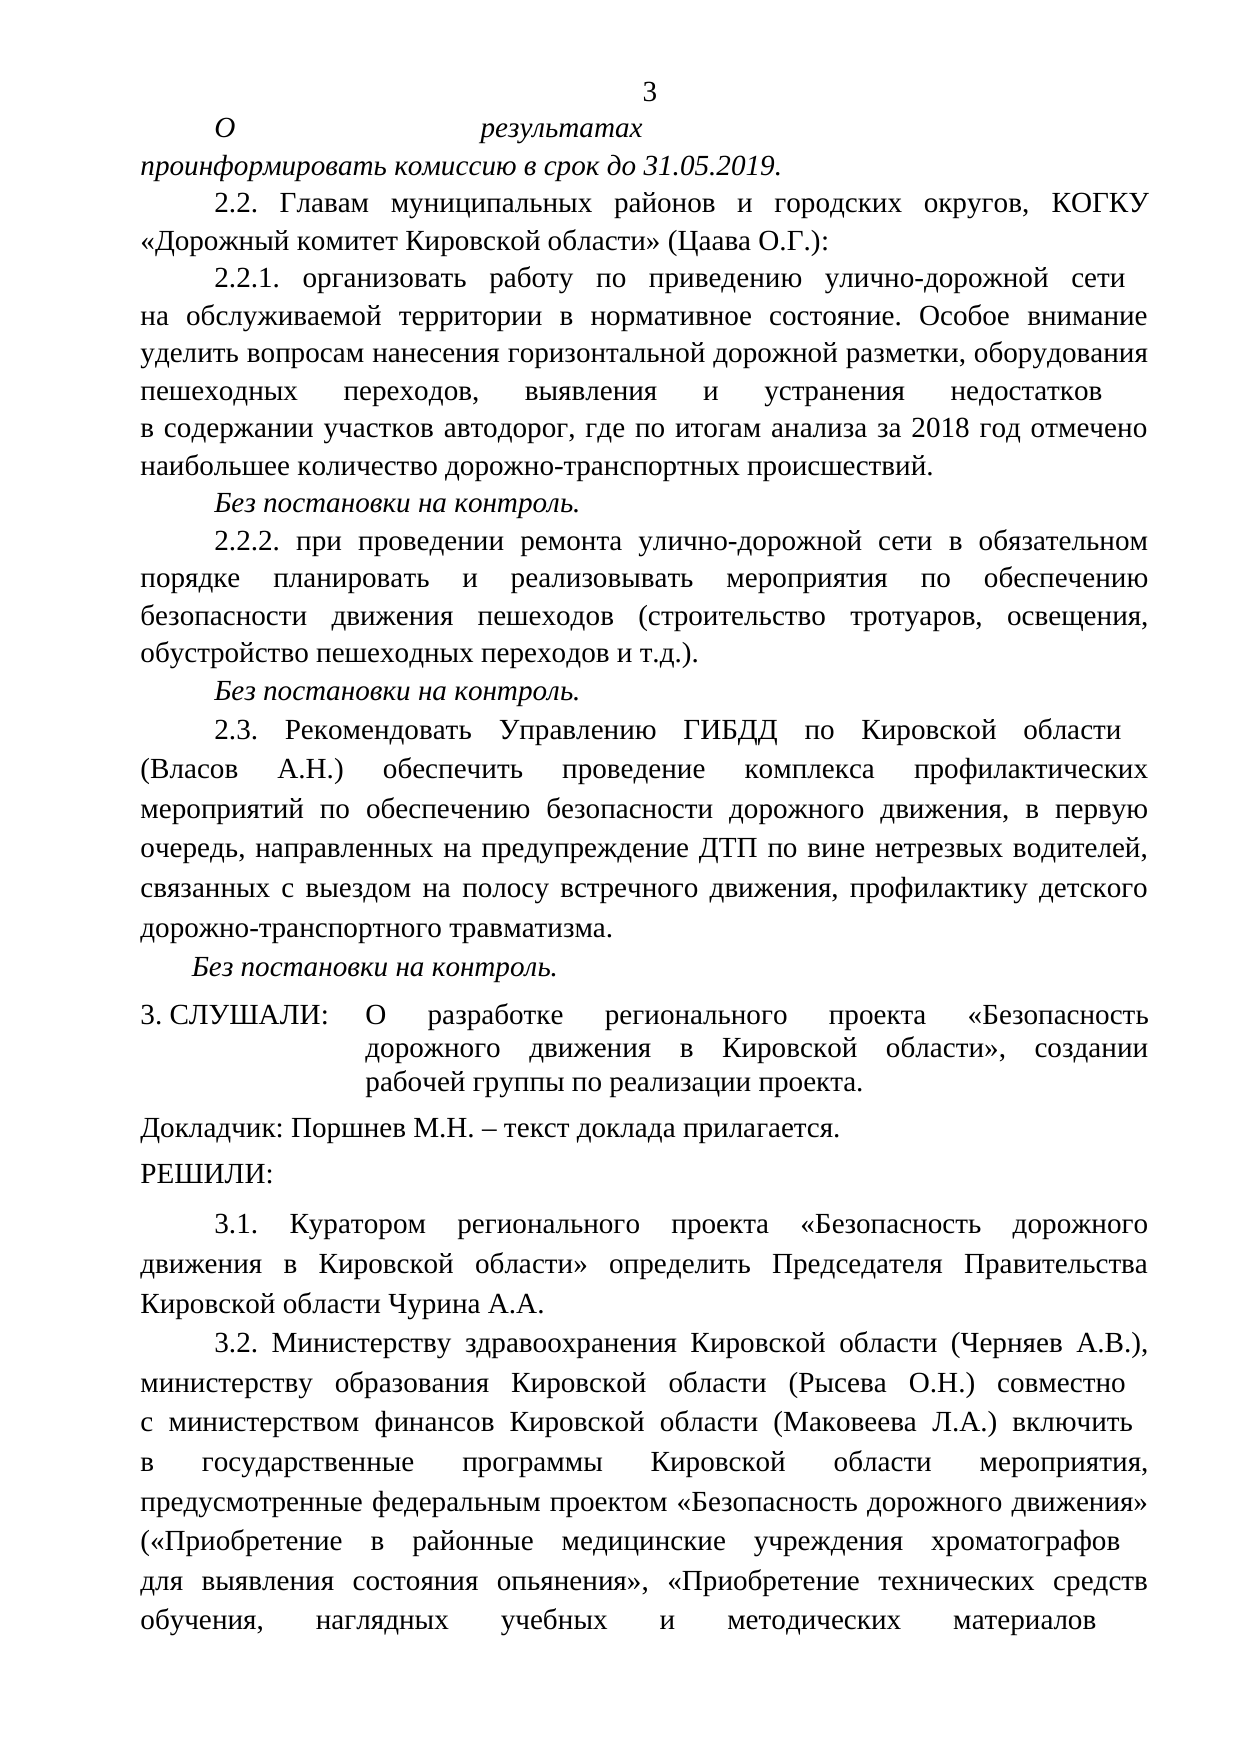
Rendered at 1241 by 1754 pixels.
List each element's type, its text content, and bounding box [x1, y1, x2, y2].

table_cell 3. СЛУШАЛИ: [129, 997, 354, 1110]
table_cell РЕШИЛИ: [129, 1156, 1160, 1202]
table_cell О разработке регионального проекта «Безопасность дорожного движения в Кировской области», создании рабочей группы по реализации проекта. [354, 997, 1160, 1110]
table_cell Докладчик: Поршнев М.Н. – текст доклада прилагается. [129, 1110, 1160, 1156]
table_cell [129, 1202, 1160, 1638]
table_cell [129, 108, 1160, 997]
